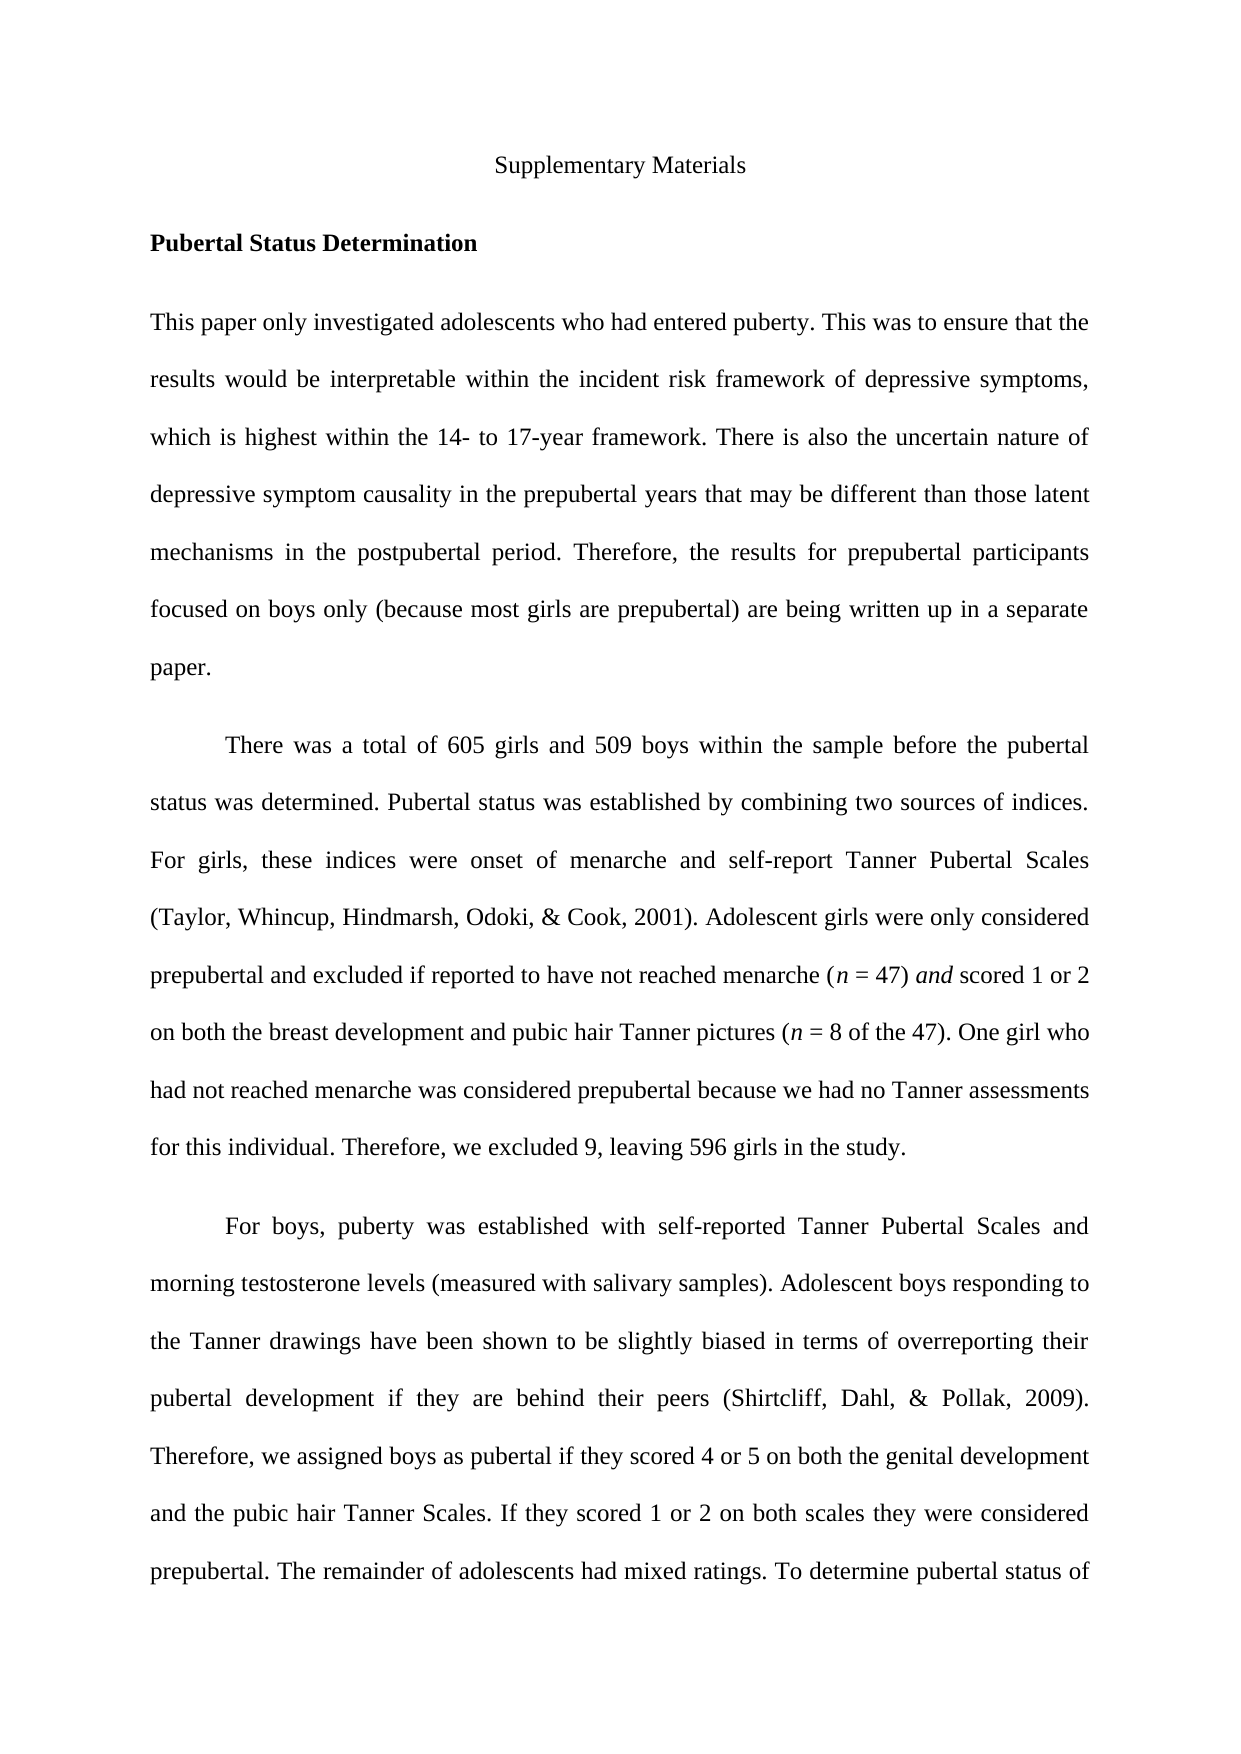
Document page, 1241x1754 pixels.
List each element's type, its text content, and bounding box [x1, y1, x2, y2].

text There was a total of 605 girls and 509 boys within the sample before the pubertal status was determined. Pubertal status was established by combining two sources of indices. For girls, these indices were onset of menarche and self-report Tanner Pubertal Scales (Taylor, Whincup, Hindmarsh, Odoki, & Cook, 2001). Adolescent girls were only considered prepubertal and excluded if reported to have not reached menarche (n = 47) and scored 1 or 2 on both the breast development and pubic hair Tanner pictures (n = 8 of the 47). One girl who had not reached menarche was considered prepubertal because we had no Tanner assessments for this individual. Therefore, we excluded 9, leaving 596 girls in the study. [150, 730, 1090, 1161]
text This paper only investigated adolescents who had entered puberty. This was to ensure that the results would be interpretable within the incident risk framework of depressive symptoms, which is highest within the 14- to 17-year framework. There is also the uncertain nature of depressive symptom causality in the prepubertal years that may be different than those latent mechanisms in the postpubertal period. Therefore, the results for prepubertal participants focused on boys only (because most girls are prepubertal) are being written up in a separate paper. [150, 307, 1090, 680]
text Supplementary Materials [150, 150, 1090, 179]
text Pubertal Status Determination [150, 228, 1090, 257]
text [150, 1211, 1090, 1584]
